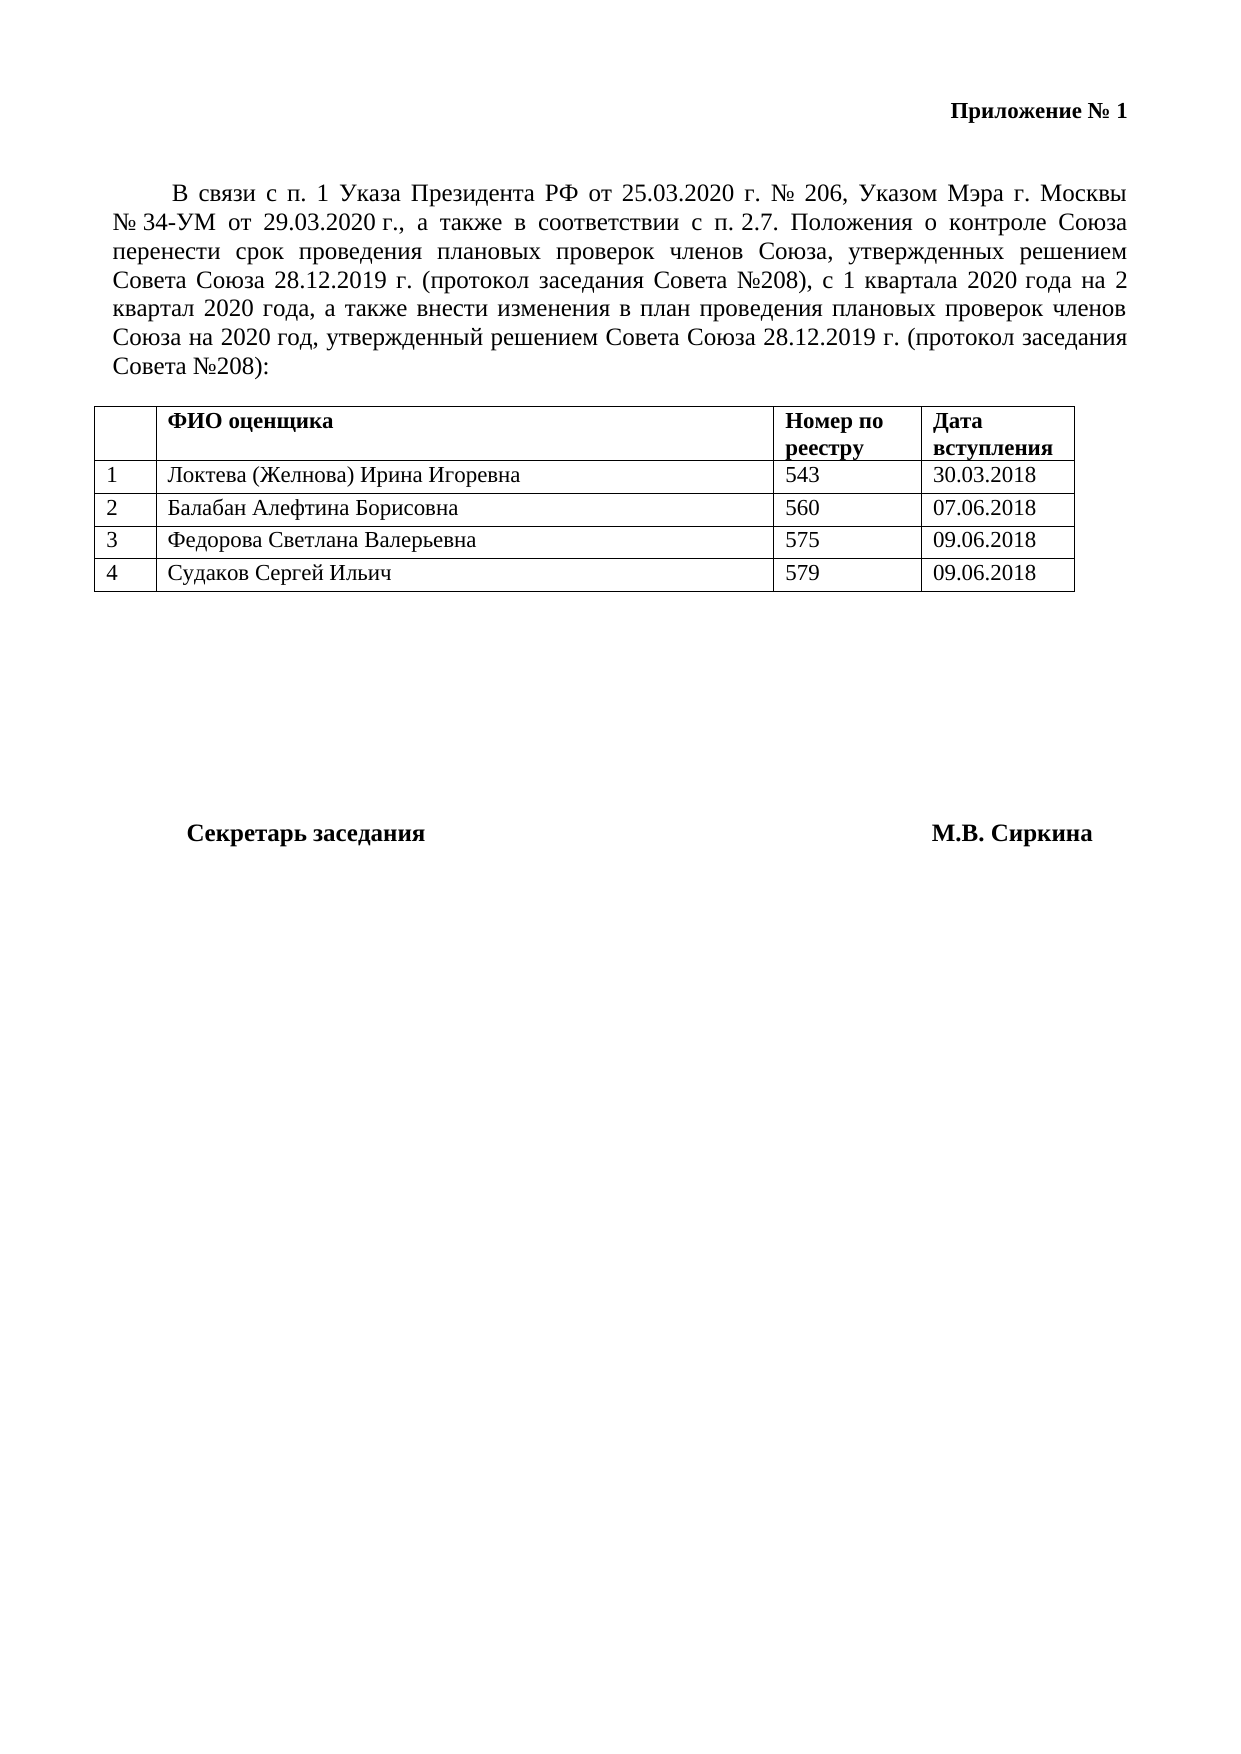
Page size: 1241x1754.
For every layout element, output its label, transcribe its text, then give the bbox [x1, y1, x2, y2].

text Секретарь заседания М.В. Сиркина [112, 818, 1128, 846]
table_cell 07.06.2018 [922, 494, 1074, 526]
table_cell 4 [95, 559, 156, 591]
table_cell Балабан Алефтина Борисовна [157, 494, 773, 526]
table_header Номер по реестру [774, 407, 921, 460]
table_cell 560 [774, 494, 921, 526]
table_cell Судаков Сергей Ильич [157, 559, 773, 591]
table_cell 30.03.2018 [922, 461, 1074, 493]
table_cell 575 [774, 527, 921, 558]
table_cell Федорова Светлана Валерьевна [157, 527, 773, 558]
table_header [95, 407, 156, 460]
table_cell 543 [774, 461, 921, 493]
text В связи с п. 1 Указа Президента РФ от 25.03.2020 г. № 206, Указом Мэра г. Москвы № 34-УМ от 29.03.2020 г., а также в соответствии с п. 2.7. Положения о контроле Союза перенести срок проведения плановых проверок членов Союза, утвержденных решением Совета Союза 28.12.2019 г. (протокол заседания Совета №208), с 1 квартала 2020 года на 2 квартал 2020 года, а также внести изменения в план проведения плановых проверок членов Союза на 2020 год, утвержденный решением Совета Союза 28.12.2019 г. (протокол заседания Совета №208): [112, 178, 1128, 380]
table_cell Локтева (Желнова) Ирина Игоревна [157, 461, 773, 493]
table_cell 09.06.2018 [922, 559, 1074, 591]
text Приложение № 1 [112, 97, 1128, 123]
table_cell 09.06.2018 [922, 527, 1074, 558]
table_header ФИО оценщика [157, 407, 773, 460]
table_cell 579 [774, 559, 921, 591]
table_header Дата вступления [922, 407, 1074, 460]
table_cell 1 [95, 461, 156, 493]
table_cell 2 [95, 494, 156, 526]
table_cell 3 [95, 527, 156, 558]
